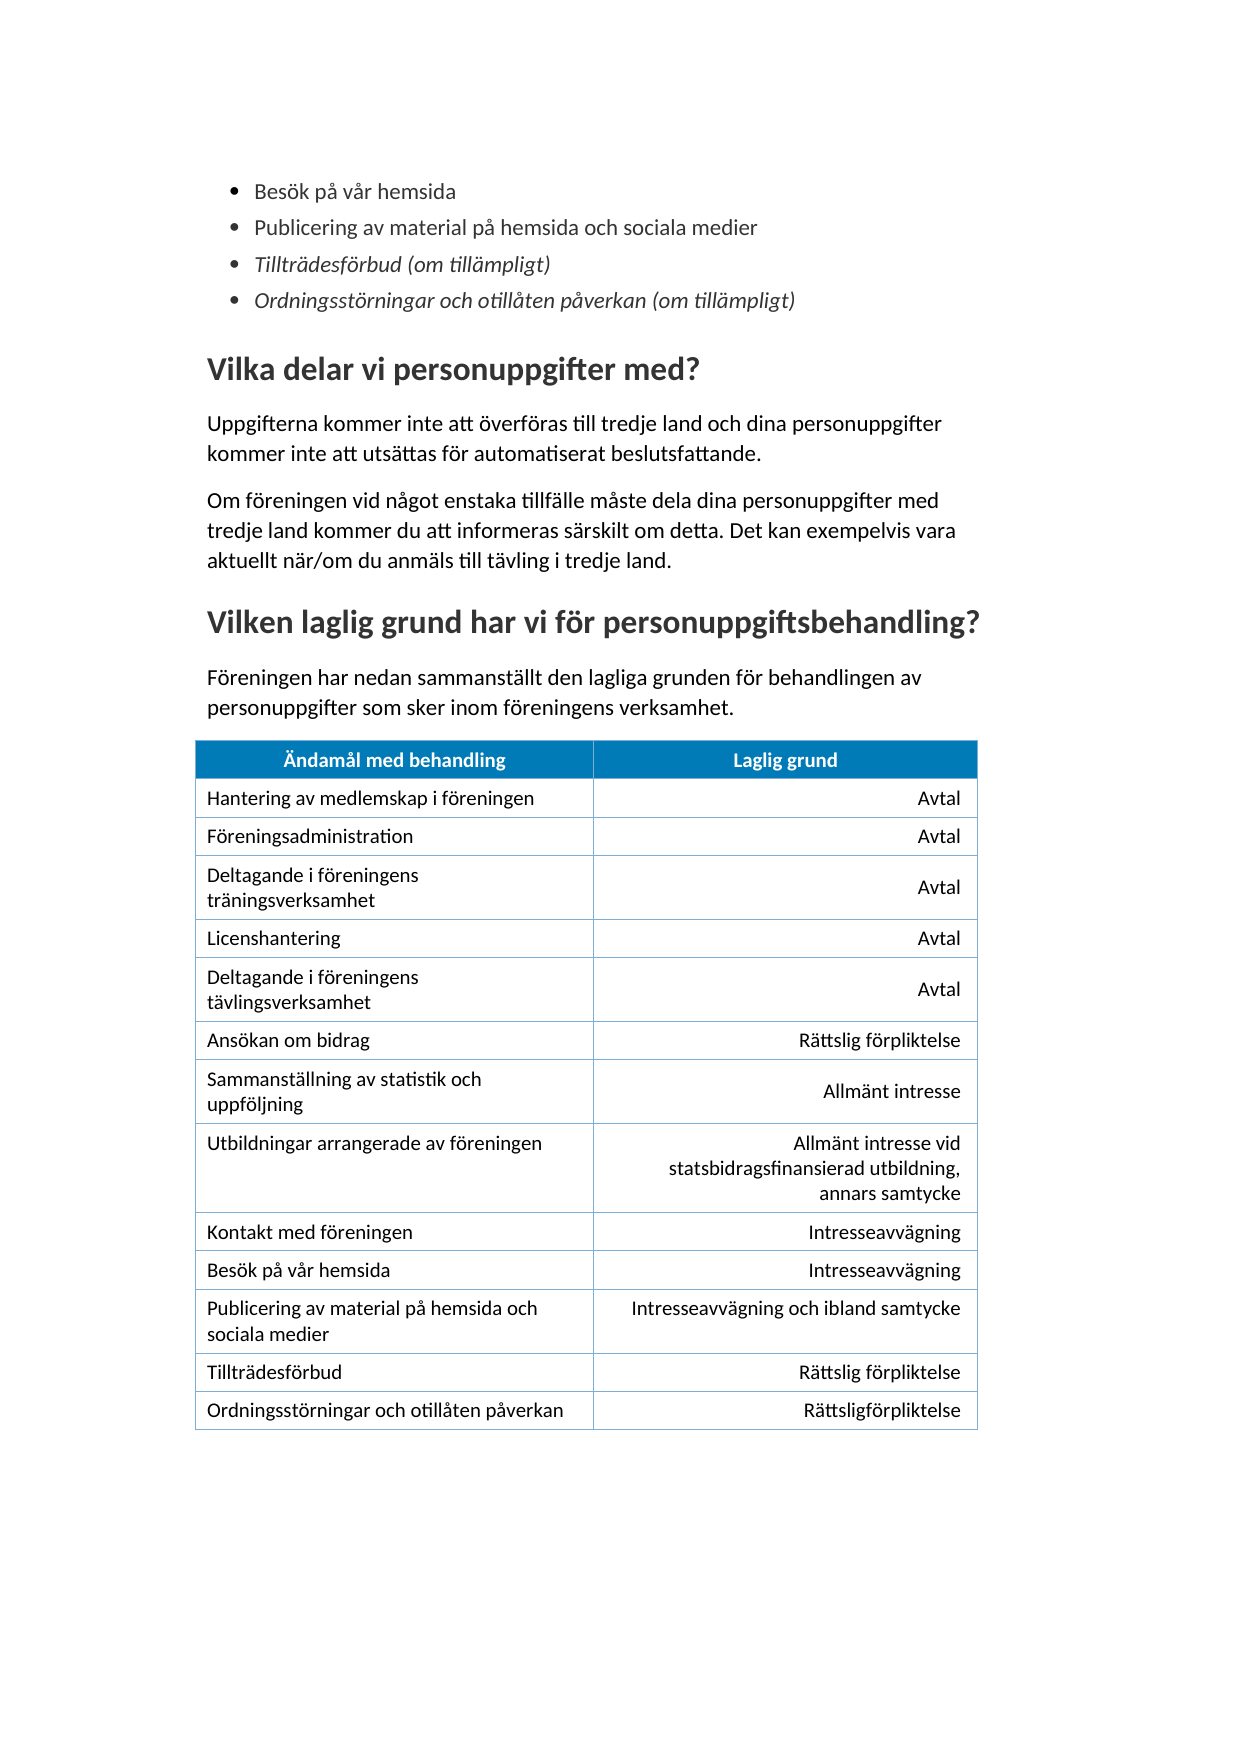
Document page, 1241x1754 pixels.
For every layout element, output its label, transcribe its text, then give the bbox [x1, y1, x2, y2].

text Uppgifterna kommer inte att överföras till tredje land och dina personuppgifter kommer inte att utsättas för automatiserat beslutsfattande. [207, 409, 989, 467]
subtitle Vilka delar vi personuppgifter med? [207, 348, 989, 388]
table_cell Deltagande i föreningens tävlingsverksamhet [196, 958, 593, 1021]
subtitle Vilken laglig grund har vi för personuppgiftsbehandling? [207, 602, 989, 642]
table_cell Intresseavvägning [594, 1251, 977, 1289]
table_cell Sammanställning av statistik och uppföljning [196, 1060, 593, 1123]
table_cell Avtal [594, 856, 977, 919]
table_cell Rättslig förpliktelse [594, 1022, 977, 1059]
table_cell Hantering av medlemskap i föreningen [196, 779, 593, 817]
table_cell Allmänt intresse [594, 1060, 977, 1123]
table_cell Ordningsstörningar och otillåten påverkan [196, 1392, 593, 1429]
table_cell Licenshantering [196, 920, 593, 957]
table_cell Ansökan om bidrag [196, 1022, 593, 1059]
table_header Laglig grund [594, 741, 977, 778]
text Om föreningen vid något enstaka tillfälle måste dela dina personuppgifter med tredje land kommer du att informeras särskilt om detta. Det kan exempelvis vara aktuellt när/om du anmäls till tävling i tredje land. [207, 486, 989, 574]
text Föreningen har nedan sammanställt den lagliga grunden för behandlingen av personuppgifter som sker inom föreningens verksamhet. [207, 663, 989, 721]
table_cell Besök på vår hemsida [196, 1251, 593, 1289]
table_cell Föreningsadministration [196, 818, 593, 855]
table_cell Intresseavvägning [594, 1213, 977, 1250]
table_cell Utbildningar arrangerade av föreningen [196, 1124, 593, 1212]
list Ordningsstörningar och otillåten påverkan (om tillämpligt) [230, 286, 989, 314]
table_cell Avtal [594, 779, 977, 817]
table_cell Deltagande i föreningens träningsverksamhet [196, 856, 593, 919]
table_cell Tillträdesförbud [196, 1354, 593, 1391]
table_cell Publicering av material på hemsida och sociala medier [196, 1290, 593, 1352]
list Besök på vår hemsida [230, 177, 989, 205]
table_cell Rättsligförpliktelse [594, 1392, 977, 1429]
list Tillträdesförbud (om tillämpligt) [230, 250, 989, 278]
table_cell Avtal [594, 920, 977, 957]
table_cell Kontakt med föreningen [196, 1213, 593, 1250]
table_header Ändamål med behandling [196, 741, 593, 778]
table_cell Allmänt intresse vid statsbidragsfinansierad utbildning, annars samtycke [594, 1124, 977, 1212]
table_cell Intresseavvägning och ibland samtycke [594, 1290, 977, 1352]
table_cell Avtal [594, 818, 977, 855]
table_cell Rättslig förpliktelse [594, 1354, 977, 1391]
list Publicering av material på hemsida och sociala medier [230, 213, 989, 242]
table_cell Avtal [594, 958, 977, 1021]
